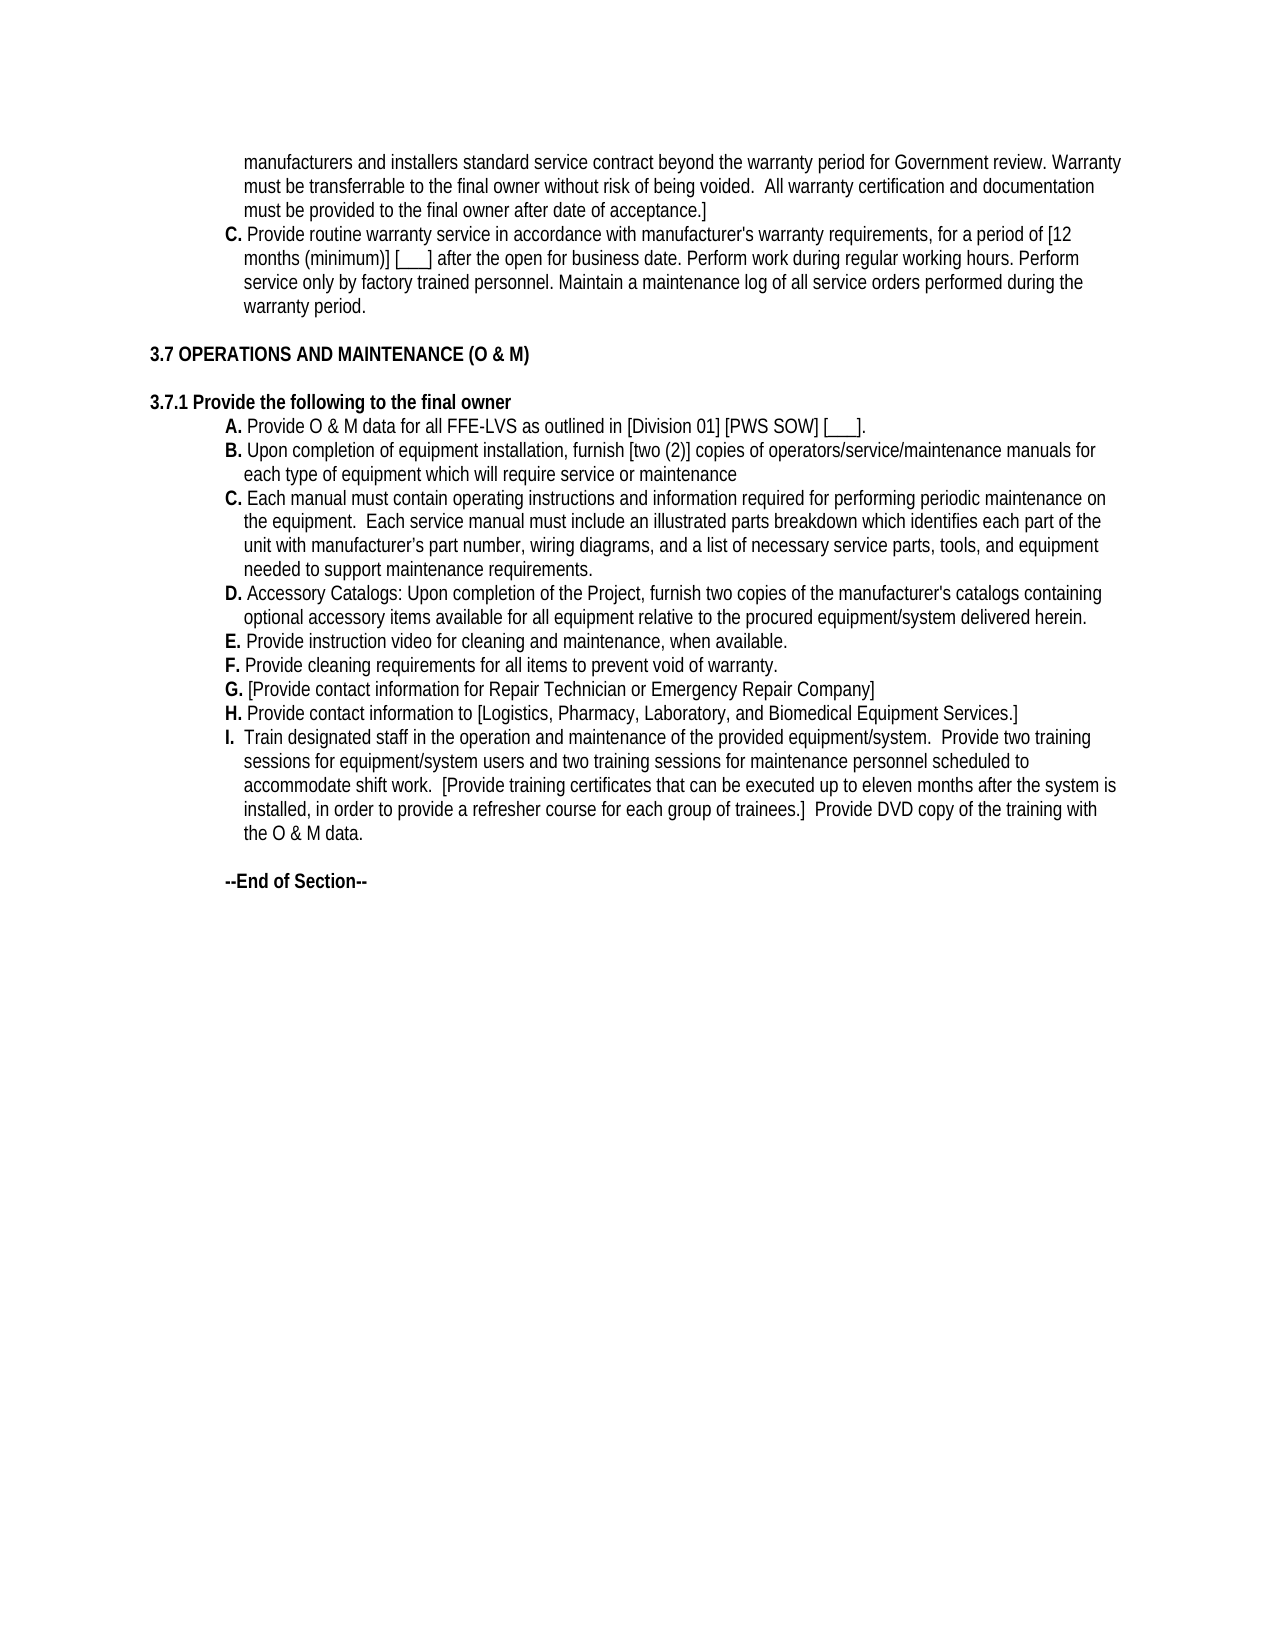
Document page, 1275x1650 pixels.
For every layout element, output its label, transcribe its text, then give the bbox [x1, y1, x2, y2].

list F. Provide cleaning requirements for all items to prevent void of warranty. [225, 653, 1125, 677]
list E. Provide instruction video for cleaning and maintenance, when available. [225, 629, 1125, 653]
list 3.7 OPERATIONS AND MAINTENANCE (O & M) [150, 342, 1125, 366]
text --End of Section-- [150, 869, 1125, 893]
list C. Provide routine warranty service in accordance with manufacturer's warranty requirements, for a period of [12 months (minimum)] [___] after the open for business date. Perform work during regular working hours. Perform service only by factory trained personnel. Maintain a maintenance log of all service orders performed during the warranty period. [225, 222, 1125, 318]
list D. Accessory Catalogs: Upon completion of the Project, furnish two copies of the manufacturer's catalogs containing optional accessory items available for all equipment relative to the procured equipment/system delivered herein. [225, 581, 1125, 629]
list G. [Provide contact information for Repair Technician or Emergency Repair Company] [225, 677, 1125, 701]
list 3.7.1 Provide the following to the final owner [150, 389, 1125, 413]
list A. Provide O & M data for all FFE-LVS as outlined in [Division 01] [PWS SOW] [___]. [225, 413, 1125, 437]
list I. Train designated staff in the operation and maintenance of the provided equipment/system. Provide two training sessions for equipment/system users and two training sessions for maintenance personnel scheduled to accommodate shift work. [Provide training certificates that can be executed up to eleven months after the system is installed, in order to provide a refresher course for each group of trainees.] Provide DVD copy of the training with the O & M data. [225, 725, 1125, 845]
list C. Each manual must contain operating instructions and information required for performing periodic maintenance on the equipment. Each service manual must include an illustrated parts breakdown which identifies each part of the unit with manufacturer’s part number, wiring diagrams, and a list of necessary service parts, tools, and equipment needed to support maintenance requirements. [225, 485, 1125, 581]
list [225, 150, 1125, 222]
list B. Upon completion of equipment installation, furnish [two (2)] copies of operators/service/maintenance manuals for each type of equipment which will require service or maintenance [225, 437, 1125, 485]
list H. Provide contact information to [Logistics, Pharmacy, Laboratory, and Biomedical Equipment Services.] [225, 701, 1125, 725]
